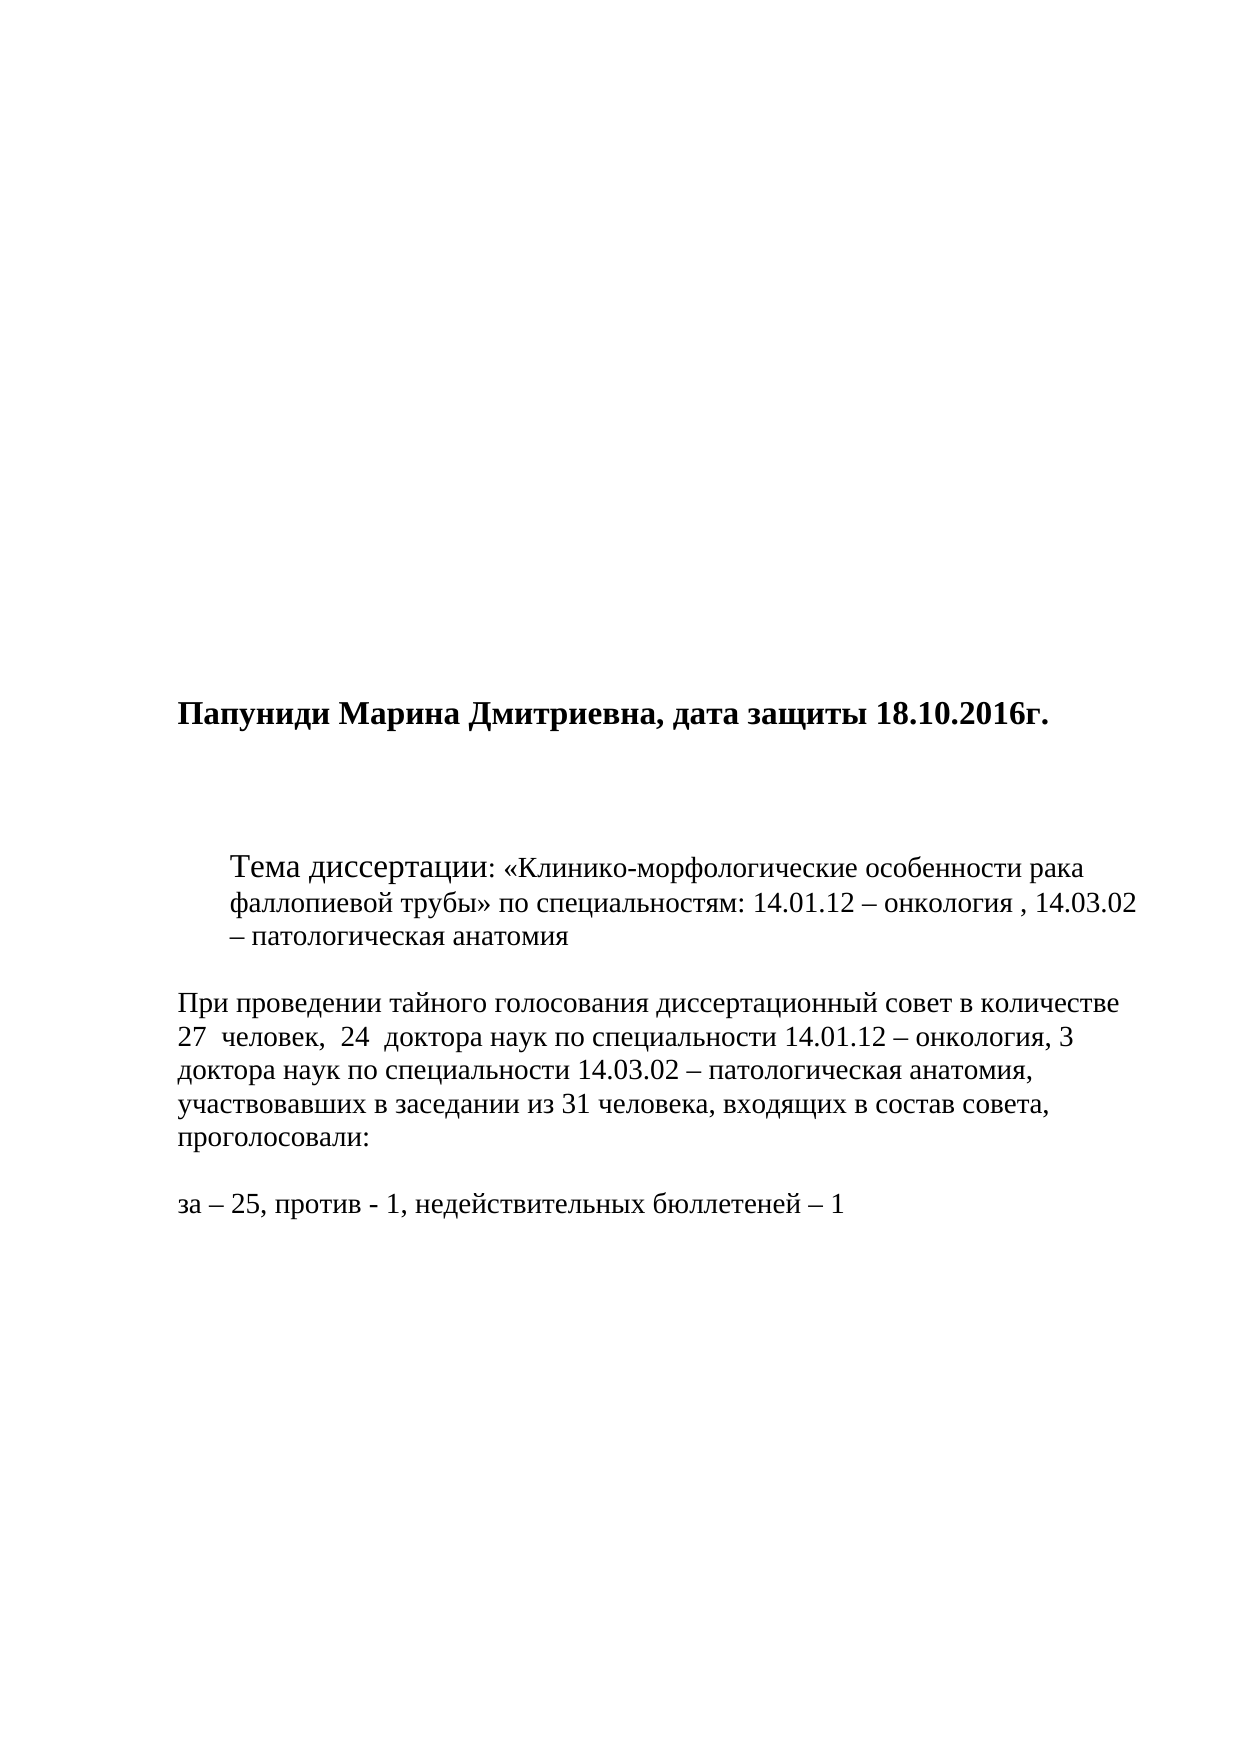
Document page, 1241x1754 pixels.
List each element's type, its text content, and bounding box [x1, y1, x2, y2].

text Тема диссертации: «Клинико-морфологические особенности рака фаллопиевой трубы» по специальностям: 14.01.12 – онкология , 14.03.02 – патологическая анатомия [229, 846, 1152, 952]
text Папуниди Марина Дмитриевна, дата защиты 18.10.2016г. [177, 693, 1152, 731]
text При проведении тайного голосования диссертационный совет в количестве 27 человек, 24 доктора наук по специальности 14.01.12 – онкология, 3 доктора наук по специальности 14.03.02 – патологическая анатомия, участвовавших в заседании из 31 человека, входящих в состав совета, проголосовали: [177, 985, 1152, 1153]
text за – 25, против - 1, недействительных бюллетеней – 1 [177, 1187, 1152, 1220]
